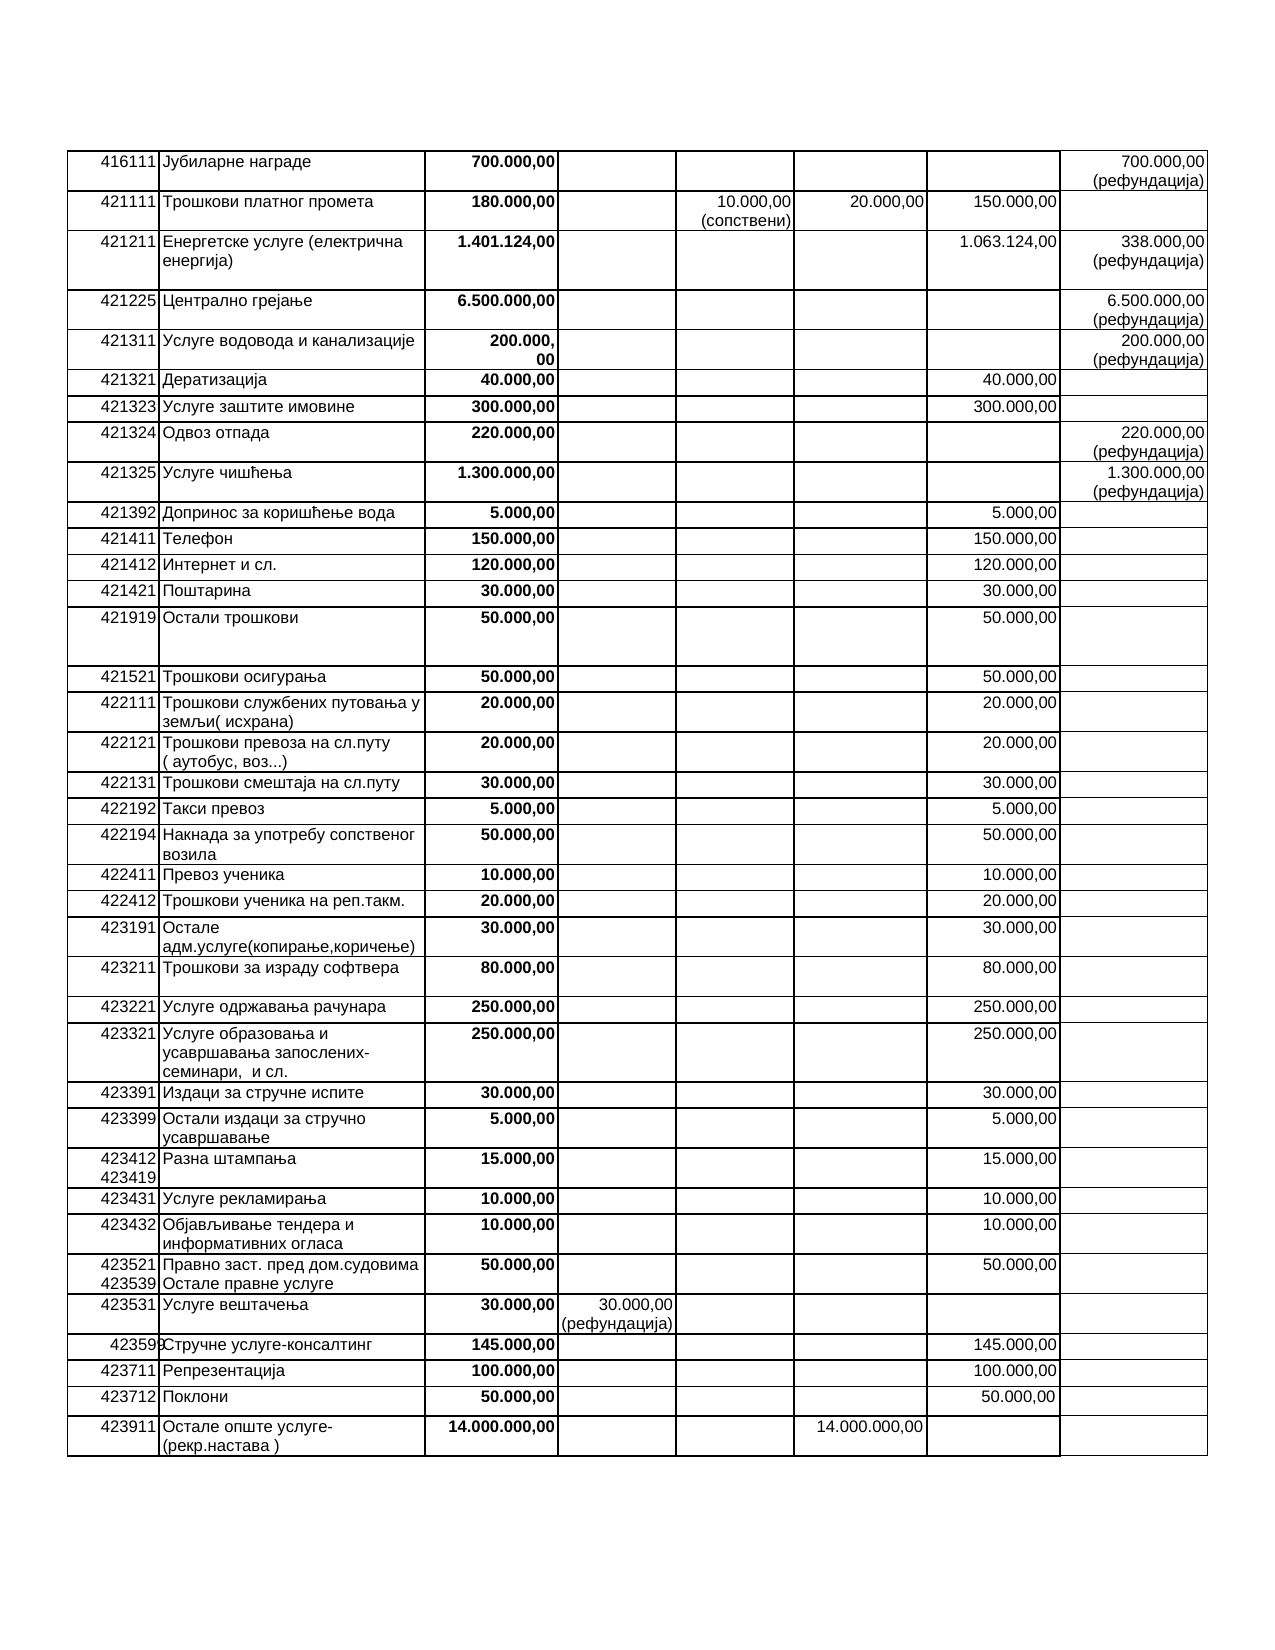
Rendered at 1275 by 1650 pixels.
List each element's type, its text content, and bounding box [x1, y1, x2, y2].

table_cell 423321 [68, 1024, 158, 1081]
table_cell 5.000,00 [426, 799, 557, 823]
table_cell 423521 423539 [68, 1255, 158, 1293]
table_cell [795, 918, 926, 956]
table_cell [1061, 607, 1207, 665]
table_cell [559, 693, 675, 731]
table_cell [559, 1361, 675, 1386]
table_cell 421392 [68, 503, 158, 527]
table_cell [1061, 581, 1207, 606]
table_cell [928, 152, 1059, 190]
table_cell 423711 [68, 1361, 158, 1386]
table_cell 50.000,00 [928, 1387, 1059, 1415]
table_cell 150.000,00 [426, 529, 557, 553]
table_cell 423412 423419 [68, 1149, 158, 1187]
table_cell Телефон [160, 529, 424, 553]
table_cell 10.000,00 [928, 1189, 1059, 1213]
table_cell [795, 1149, 926, 1187]
table_cell [1061, 865, 1207, 890]
table_cell 422121 [68, 733, 158, 771]
table_cell [559, 1417, 675, 1455]
table_cell [559, 825, 675, 863]
table_cell 6.500.000,00 [426, 291, 557, 329]
table_cell [1061, 1387, 1207, 1415]
table_cell 423431 [68, 1189, 158, 1213]
table_cell [677, 608, 793, 665]
table_cell [795, 1255, 926, 1293]
table_cell Услуге чишћења [160, 463, 424, 501]
table_cell [795, 152, 926, 190]
table_cell Јубиларне награде [160, 152, 424, 190]
table_cell [559, 865, 675, 890]
table_cell Трошкови осигурања [160, 667, 424, 691]
table_cell 220.000,00 [426, 423, 557, 461]
table_cell [795, 397, 926, 421]
table_cell [1061, 957, 1207, 996]
table_cell [559, 1024, 675, 1081]
table_cell [928, 330, 1059, 369]
table_cell 421521 [68, 667, 158, 691]
table_cell Услуге одржавања рачунара [160, 997, 424, 1022]
table_cell [795, 463, 926, 501]
table_cell 50.000,00 [928, 667, 1059, 691]
table_cell 50.000,00 [928, 825, 1059, 863]
table_cell 50.000,00 [928, 608, 1059, 665]
table_cell 50.000,00 [928, 1255, 1059, 1293]
table_cell [1061, 798, 1207, 823]
table_cell 50.000,00 [426, 667, 557, 691]
table_cell [795, 291, 926, 329]
table_cell 120.000,00 [426, 555, 557, 580]
table_cell [795, 1083, 926, 1107]
table_cell [677, 799, 793, 823]
table_cell [559, 463, 675, 501]
table_cell [795, 825, 926, 863]
table_cell 338.000,00 (рефундација) [1061, 231, 1207, 289]
table_cell [795, 1361, 926, 1386]
table_cell [1061, 1360, 1207, 1386]
table_cell 422192 [68, 799, 158, 823]
table_cell [559, 291, 675, 329]
table_cell [677, 773, 793, 797]
table_cell [677, 865, 793, 890]
table_cell [1061, 1416, 1207, 1455]
table_cell Поклони [160, 1387, 424, 1415]
table_cell 5.000,00 [928, 799, 1059, 823]
table_cell 20.000,00 [426, 891, 557, 916]
table_cell 10.000,00 [426, 1189, 557, 1213]
table_cell 50.000,00 [426, 1255, 557, 1293]
table_cell 30.000,00 [426, 773, 557, 797]
table_cell [795, 667, 926, 691]
table_cell 20.000,00 [426, 693, 557, 731]
table_cell [1061, 772, 1207, 797]
table_cell Остале опште услуге-(рекр.наставa ) [160, 1417, 424, 1455]
table_cell Остали издаци за стручно усавршавање [160, 1109, 424, 1147]
table_cell 5.000,00 [426, 503, 557, 527]
table_cell [795, 1295, 926, 1333]
table_cell Енергетске услуге (електрична енергија) [160, 231, 424, 289]
table_cell [1061, 370, 1207, 395]
table_cell 423399 [68, 1109, 158, 1147]
table_cell [559, 891, 675, 916]
table_cell [677, 1335, 793, 1359]
table_cell 423712 [68, 1387, 158, 1415]
table_cell 10.000,00 [426, 865, 557, 890]
table_cell [559, 1255, 675, 1293]
table_cell [677, 1109, 793, 1147]
table_cell 100.000,00 [426, 1361, 557, 1386]
table_cell [795, 370, 926, 395]
table_cell [795, 423, 926, 461]
table_cell [677, 291, 793, 329]
table_cell [1061, 997, 1207, 1022]
table_cell [559, 370, 675, 395]
table_cell 416111 [68, 152, 158, 190]
table_cell 700.000,00 (рефундација) [1061, 151, 1207, 190]
table_cell [795, 608, 926, 665]
table_cell [677, 1417, 793, 1455]
table_cell Остали трошкови [160, 608, 424, 665]
table_cell 40.000,00 [928, 370, 1059, 395]
table_cell [795, 1215, 926, 1253]
table_cell [677, 152, 793, 190]
table_cell 10.000,00 [928, 865, 1059, 890]
table_cell 150.000,00 [928, 192, 1059, 230]
table_cell [677, 370, 793, 395]
table_cell 120.000,00 [928, 555, 1059, 580]
table_cell 421225 [68, 291, 158, 329]
table_cell [677, 463, 793, 501]
table_cell [677, 918, 793, 956]
table_cell [1061, 692, 1207, 731]
table_cell 421324 [68, 423, 158, 461]
table_cell [677, 1215, 793, 1253]
table_cell 20.000,00 [928, 733, 1059, 771]
table_cell [795, 1024, 926, 1081]
table_cell 422194 [68, 825, 158, 863]
table_cell 423531 [68, 1295, 158, 1333]
table_cell 421421 [68, 581, 158, 606]
table_cell 14.000.000,00 [426, 1417, 557, 1455]
table_cell 423391 [68, 1083, 158, 1107]
table_cell 6.500.000,00 (рефундација) [1061, 290, 1207, 329]
table_cell 15.000,00 [928, 1149, 1059, 1187]
table_cell [795, 997, 926, 1022]
table_cell Интернет и сл. [160, 555, 424, 580]
table_cell 10.000,00 (сопствени) [677, 192, 793, 230]
table_cell 30.000,00 [928, 581, 1059, 606]
table_cell 20.000,00 [928, 891, 1059, 916]
table_cell 20.000,00 [795, 192, 926, 230]
table_cell [677, 1149, 793, 1187]
table_cell 421111 [68, 192, 158, 230]
table_cell 1.300.000,00 (рефундација) [1061, 462, 1207, 501]
table_cell [1061, 502, 1207, 527]
table_cell Стручне услуге-консалтинг [160, 1335, 424, 1359]
table_cell 421411 [68, 529, 158, 553]
table_cell 423221 [68, 997, 158, 1022]
table_cell [677, 503, 793, 527]
table_cell Трошкови платног промета [160, 192, 424, 230]
table_cell Правно заст. пред дом.судовима Остале правне услуге [160, 1255, 424, 1293]
table_cell Остале адм.услуге(копирање,коричење) [160, 918, 424, 956]
table_cell [795, 581, 926, 606]
table_cell 421325 [68, 463, 158, 501]
table_cell [795, 865, 926, 890]
table_cell [559, 1149, 675, 1187]
table_cell [1061, 666, 1207, 691]
table_cell [1061, 732, 1207, 771]
table_cell 50.000,00 [426, 825, 557, 863]
table_cell [795, 503, 926, 527]
table_cell 220.000,00 (рефундација) [1061, 422, 1207, 461]
table_cell 145.000,00 [426, 1335, 557, 1359]
table_cell Централно грејање [160, 291, 424, 329]
table_cell 421321 [68, 370, 158, 395]
table_cell [559, 773, 675, 797]
table_cell 700.000,00 [426, 152, 557, 190]
table_cell 10.000,00 [928, 1215, 1059, 1253]
table_cell [559, 918, 675, 956]
table_cell [795, 891, 926, 916]
table_cell [559, 397, 675, 421]
table_cell [559, 957, 675, 996]
table_cell Услуге образовања и усавршавања запослених-семинари, и сл. [160, 1024, 424, 1081]
table_cell [559, 581, 675, 606]
table_cell 421412 [68, 555, 158, 580]
table_cell [677, 1387, 793, 1415]
table_cell 40.000,00 [426, 370, 557, 395]
table_cell 5.000,00 [928, 503, 1059, 527]
table_cell 100.000,00 [928, 1361, 1059, 1386]
table_cell [559, 608, 675, 665]
table_cell 5.000,00 [426, 1109, 557, 1147]
table_cell 422412 [68, 891, 158, 916]
table_cell [677, 529, 793, 553]
table_cell [795, 330, 926, 369]
table_cell [1061, 1254, 1207, 1293]
table_cell 30.000,00 [928, 1083, 1059, 1107]
table_cell Такси превоз [160, 799, 424, 823]
table_cell 30.000,00 (рефундација) [559, 1295, 675, 1333]
table_cell Трошкови службених путовања у земљи( исхрана) [160, 693, 424, 731]
table_cell 423432 [68, 1215, 158, 1253]
table_cell [1061, 1188, 1207, 1213]
table_cell [559, 529, 675, 553]
table_cell [1061, 191, 1207, 230]
table_cell Услуге вештачења [160, 1295, 424, 1333]
table_cell [928, 423, 1059, 461]
table_cell Превоз ученика [160, 865, 424, 890]
table_cell [1061, 528, 1207, 553]
table_cell [677, 330, 793, 369]
table_cell [1061, 1214, 1207, 1253]
table_cell [928, 1417, 1059, 1455]
table_cell [795, 773, 926, 797]
table_cell 422131 [68, 773, 158, 797]
table_cell [677, 231, 793, 289]
table_cell [1061, 555, 1207, 580]
table_cell 200.000,00 [426, 330, 557, 369]
table_cell Објављивање тендера и информативних огласа [160, 1215, 424, 1253]
table_cell [559, 1335, 675, 1359]
table_cell [677, 581, 793, 606]
table_cell 423911 [68, 1417, 158, 1455]
table_cell [677, 397, 793, 421]
table_cell 422411 [68, 865, 158, 890]
table_cell 30.000,00 [928, 918, 1059, 956]
table_cell 421323 [68, 397, 158, 421]
table_cell [677, 555, 793, 580]
table_cell [559, 1109, 675, 1147]
table_cell Услуге заштите имовине [160, 397, 424, 421]
table_cell 250.000,00 [928, 1024, 1059, 1081]
table_cell 180.000,00 [426, 192, 557, 230]
table_cell [559, 1189, 675, 1213]
table_cell Издаци за стручне испите [160, 1083, 424, 1107]
table_cell [1061, 891, 1207, 916]
table_cell [795, 799, 926, 823]
table_cell 422111 [68, 693, 158, 731]
table_cell [677, 1255, 793, 1293]
table_cell 80.000,00 [426, 957, 557, 996]
table_cell 30.000,00 [426, 1295, 557, 1333]
table_cell Трошкови ученика на реп.такм. [160, 891, 424, 916]
table_cell 1.401.124,00 [426, 231, 557, 289]
table_cell 20.000,00 [426, 733, 557, 771]
table_cell [677, 733, 793, 771]
table_cell [677, 423, 793, 461]
table_cell [559, 1387, 675, 1415]
table_cell Дератизација [160, 370, 424, 395]
table_cell 10.000,00 [426, 1215, 557, 1253]
table_cell Услуге водовода и канализације [160, 330, 424, 369]
table_cell [559, 192, 675, 230]
table_cell [1061, 825, 1207, 863]
table_cell [1061, 1082, 1207, 1107]
table_cell 300.000,00 [928, 397, 1059, 421]
table_cell [559, 667, 675, 691]
table_cell [677, 825, 793, 863]
table_cell [559, 231, 675, 289]
table_cell [559, 799, 675, 823]
table_cell [928, 1295, 1059, 1333]
table_cell 250.000,00 [426, 997, 557, 1022]
table_cell 421211 [68, 231, 158, 289]
table_cell [677, 957, 793, 996]
table_cell [1061, 1294, 1207, 1333]
table_cell [1061, 396, 1207, 421]
table_cell Поштарина [160, 581, 424, 606]
table_cell Одвоз отпада [160, 423, 424, 461]
table_cell 150.000,00 [928, 529, 1059, 553]
table_cell Накнада за употребу сопственог возила [160, 825, 424, 863]
table_cell [559, 1215, 675, 1253]
table_cell Допринос за коришћење вода [160, 503, 424, 527]
table_cell 20.000,00 [928, 693, 1059, 731]
table_cell [928, 463, 1059, 501]
table_cell [677, 1083, 793, 1107]
table_cell 30.000,00 [928, 773, 1059, 797]
table_cell 30.000,00 [426, 918, 557, 956]
table_cell Трошкови превоза на сл.путу ( аутобус, воз...) [160, 733, 424, 771]
table_cell [559, 503, 675, 527]
table_cell 421919 [68, 608, 158, 665]
table_cell 300.000,00 [426, 397, 557, 421]
table_cell [795, 231, 926, 289]
table_cell 30.000,00 [426, 1083, 557, 1107]
table_cell Трошкови за израду софтвера [160, 957, 424, 996]
table_cell 1.300.000,00 [426, 463, 557, 501]
table_cell 250.000,00 [426, 1024, 557, 1081]
table_cell Услуге рекламирања [160, 1189, 424, 1213]
table_cell [559, 1083, 675, 1107]
table_cell 15.000,00 [426, 1149, 557, 1187]
table_cell 1.063.124,00 [928, 231, 1059, 289]
table_cell [677, 1024, 793, 1081]
table_cell [795, 1189, 926, 1213]
table_cell 423211 [68, 957, 158, 996]
table_cell [559, 152, 675, 190]
table_cell Репрезентација [160, 1361, 424, 1386]
table_cell [559, 997, 675, 1022]
table_cell 145.000,00 [928, 1335, 1059, 1359]
table_cell 423191 [68, 918, 158, 956]
table_cell [795, 733, 926, 771]
table_cell 200.000,00 (рефундација) [1061, 330, 1207, 369]
table_cell [1061, 917, 1207, 956]
table_cell Разна штампања [160, 1149, 424, 1187]
table_cell 50.000,00 [426, 1387, 557, 1415]
table_cell [1061, 1108, 1207, 1147]
table_cell [795, 529, 926, 553]
table_cell 80.000,00 [928, 957, 1059, 996]
table_cell [677, 1189, 793, 1213]
table_cell [795, 957, 926, 996]
table_cell [795, 1335, 926, 1359]
table_cell [677, 891, 793, 916]
table_cell 421311 [68, 330, 158, 369]
table_cell 30.000,00 [426, 581, 557, 606]
table_cell [928, 291, 1059, 329]
table_cell 250.000,00 [928, 997, 1059, 1022]
table_cell [795, 1109, 926, 1147]
table_cell [677, 1295, 793, 1333]
table_cell [795, 693, 926, 731]
table_cell 423599 [68, 1335, 158, 1359]
table_cell [677, 693, 793, 731]
table_cell [677, 667, 793, 691]
table_cell [1061, 1334, 1207, 1359]
table_cell 5.000,00 [928, 1109, 1059, 1147]
table_cell [795, 1387, 926, 1415]
table_cell [677, 1361, 793, 1386]
table_cell [559, 423, 675, 461]
table_cell [559, 733, 675, 771]
table_cell [795, 555, 926, 580]
table_cell [1061, 1148, 1207, 1187]
table_cell [1061, 1023, 1207, 1081]
table_cell 14.000.000,00 [795, 1417, 926, 1455]
table_cell [559, 330, 675, 369]
table_cell 50.000,00 [426, 608, 557, 665]
table_cell [677, 997, 793, 1022]
table_cell [559, 555, 675, 580]
table_cell Трошкови смештаја на сл.путу [160, 773, 424, 797]
